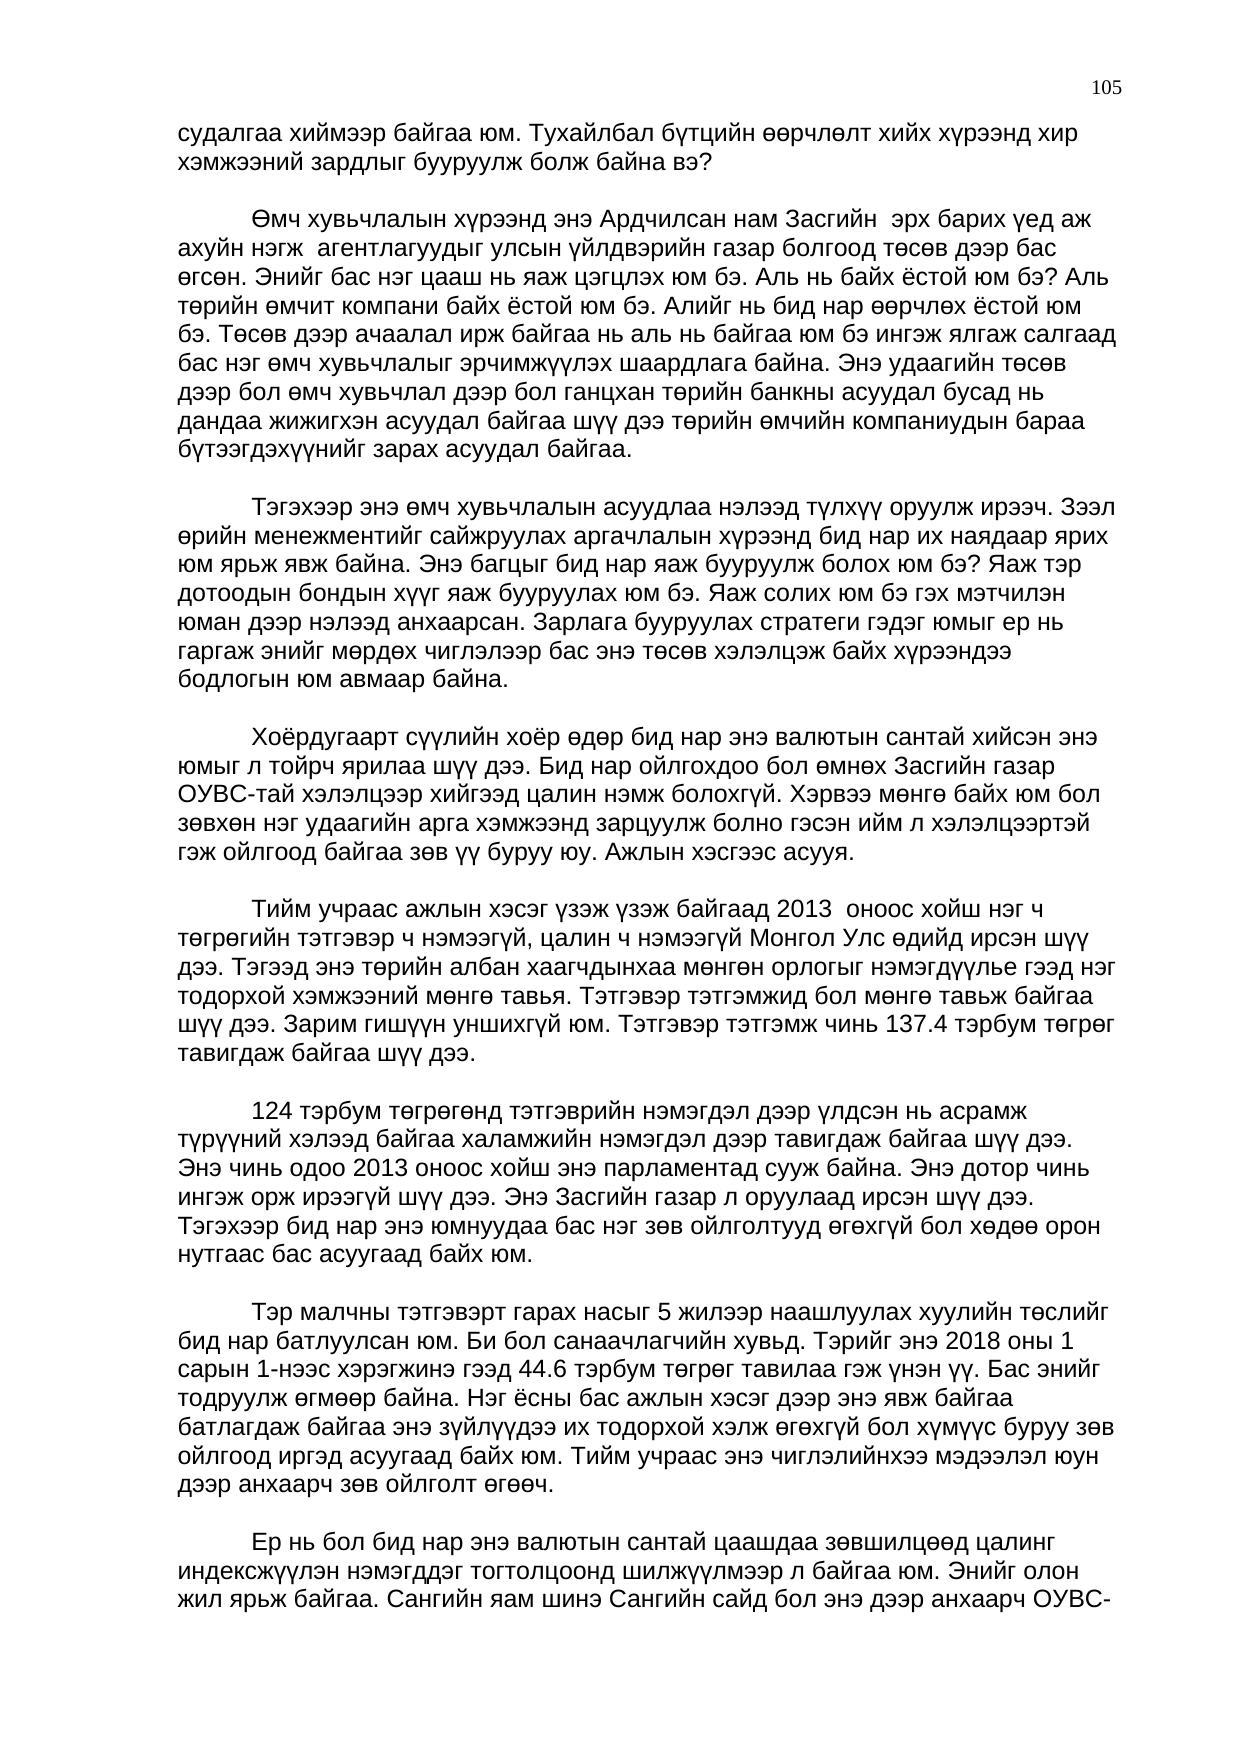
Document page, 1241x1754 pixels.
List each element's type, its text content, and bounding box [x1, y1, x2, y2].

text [177, 1527, 1122, 1613]
text 124 тэрбум төгрөгөнд тэтгэврийн нэмэгдэл дээр үлдсэн нь асрамж түрүүний хэлээд байгаа халамжийн нэмэгдэл дээр тавигдаж байгаа шүү дээ. Энэ чинь одоо 2013 оноос хойш энэ парламентад сууж байна. Энэ дотор чинь ингэж орж ирээгүй шүү дээ. Энэ Засгийн газар л оруулаад ирсэн шүү дээ. Тэгэхээр бид нар энэ юмнуудаа бас нэг зөв ойлголтууд өгөхгүй бол хөдөө орон нутгаас бас асуугаад байх юм. [177, 1096, 1122, 1268]
text Өмч хувьчлалын хүрээнд энэ Ардчилсан нам Засгийн эрх барих үед аж ахуйн нэгж агентлагуудыг улсын үйлдвэрийн газар болгоод төсөв дээр бас өгсөн. Энийг бас нэг цааш нь яаж цэгцлэх юм бэ. Аль нь байх ёстой юм бэ? Аль төрийн өмчит компани байх ёстой юм бэ. Алийг нь бид нар өөрчлөх ёстой юм бэ. Төсөв дээр ачаалал ирж байгаа нь аль нь байгаа юм бэ ингэж ялгаж салгаад бас нэг өмч хувьчлалыг эрчимжүүлэх шаардлага байна. Энэ удаагийн төсөв дээр бол өмч хувьчлал дээр бол ганцхан төрийн банкны асуудал бусад нь дандаа жижигхэн асуудал байгаа шүү дээ төрийн өмчийн компаниудын бараа бүтээгдэхүүнийг зарах асуудал байгаа. [177, 204, 1122, 463]
text Тэгэхээр энэ өмч хувьчлалын асуудлаа нэлээд түлхүү оруулж ирээч. Зээл өрийн менежментийг сайжруулах аргачлалын хүрээнд бид нар их наядаар ярих юм ярьж явж байна. Энэ багцыг бид нар яаж бууруулж болох юм бэ? Яаж тэр дотоодын бондын хүүг яаж бууруулах юм бэ. Яаж солих юм бэ гэх мэтчилэн юман дээр нэлээд анхаарсан. Зарлага бууруулах стратеги гэдэг юмыг ер нь гаргаж энийг мөрдөх чиглэлээр бас энэ төсөв хэлэлцэж байх хүрээндээ бодлогын юм авмаар байна. [177, 492, 1122, 693]
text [177, 118, 1122, 176]
text Тэр малчны тэтгэвэрт гарах насыг 5 жилээр наашлуулах хуулийн төслийг бид нар батлуулсан юм. Би бол санаачлагчийн хувьд. Тэрийг энэ 2018 оны 1 сарын 1-нээс хэрэгжинэ гээд 44.6 тэрбум төгрөг тавилаа гэж үнэн үү. Бас энийг тодруулж өгмөөр байна. Нэг ёсны бас ажлын хэсэг дээр энэ явж байгаа батлагдаж байгаа энэ зүйлүүдээ их тодорхой хэлж өгөхгүй бол хүмүүс буруу зөв ойлгоод иргэд асуугаад байх юм. Тийм учраас энэ чиглэлийнхээ мэдээлэл юун дээр анхаарч зөв ойлголт өгөөч. [177, 1297, 1122, 1498]
text Тийм учраас ажлын хэсэг үзэж үзэж байгаад 2013 оноос хойш нэг ч төгрөгийн тэтгэвэр ч нэмээгүй, цалин ч нэмээгүй Монгол Улс өдийд ирсэн шүү дээ. Тэгээд энэ төрийн албан хаагчдынхаа мөнгөн орлогыг нэмэгдүүлье гээд нэг тодорхой хэмжээний мөнгө тавья. Тэтгэвэр тэтгэмжид бол мөнгө тавьж байгаа шүү дээ. Зарим гишүүн уншихгүй юм. Тэтгэвэр тэтгэмж чинь 137.4 тэрбум төгрөг тавигдаж байгаа шүү дээ. [177, 894, 1122, 1067]
text Хоёрдугаарт сүүлийн хоёр өдөр бид нар энэ валютын сантай хийсэн энэ юмыг л тойрч ярилаа шүү дээ. Бид нар ойлгохдоо бол өмнөх Засгийн газар ОУВС-тай хэлэлцээр хийгээд цалин нэмж болохгүй. Хэрвээ мөнгө байх юм бол зөвхөн нэг удаагийн арга хэмжээнд зарцуулж болно гэсэн ийм л хэлэлцээртэй гэж ойлгоод байгаа зөв үү буруу юу. Ажлын хэсгээс асууя. [177, 722, 1122, 866]
